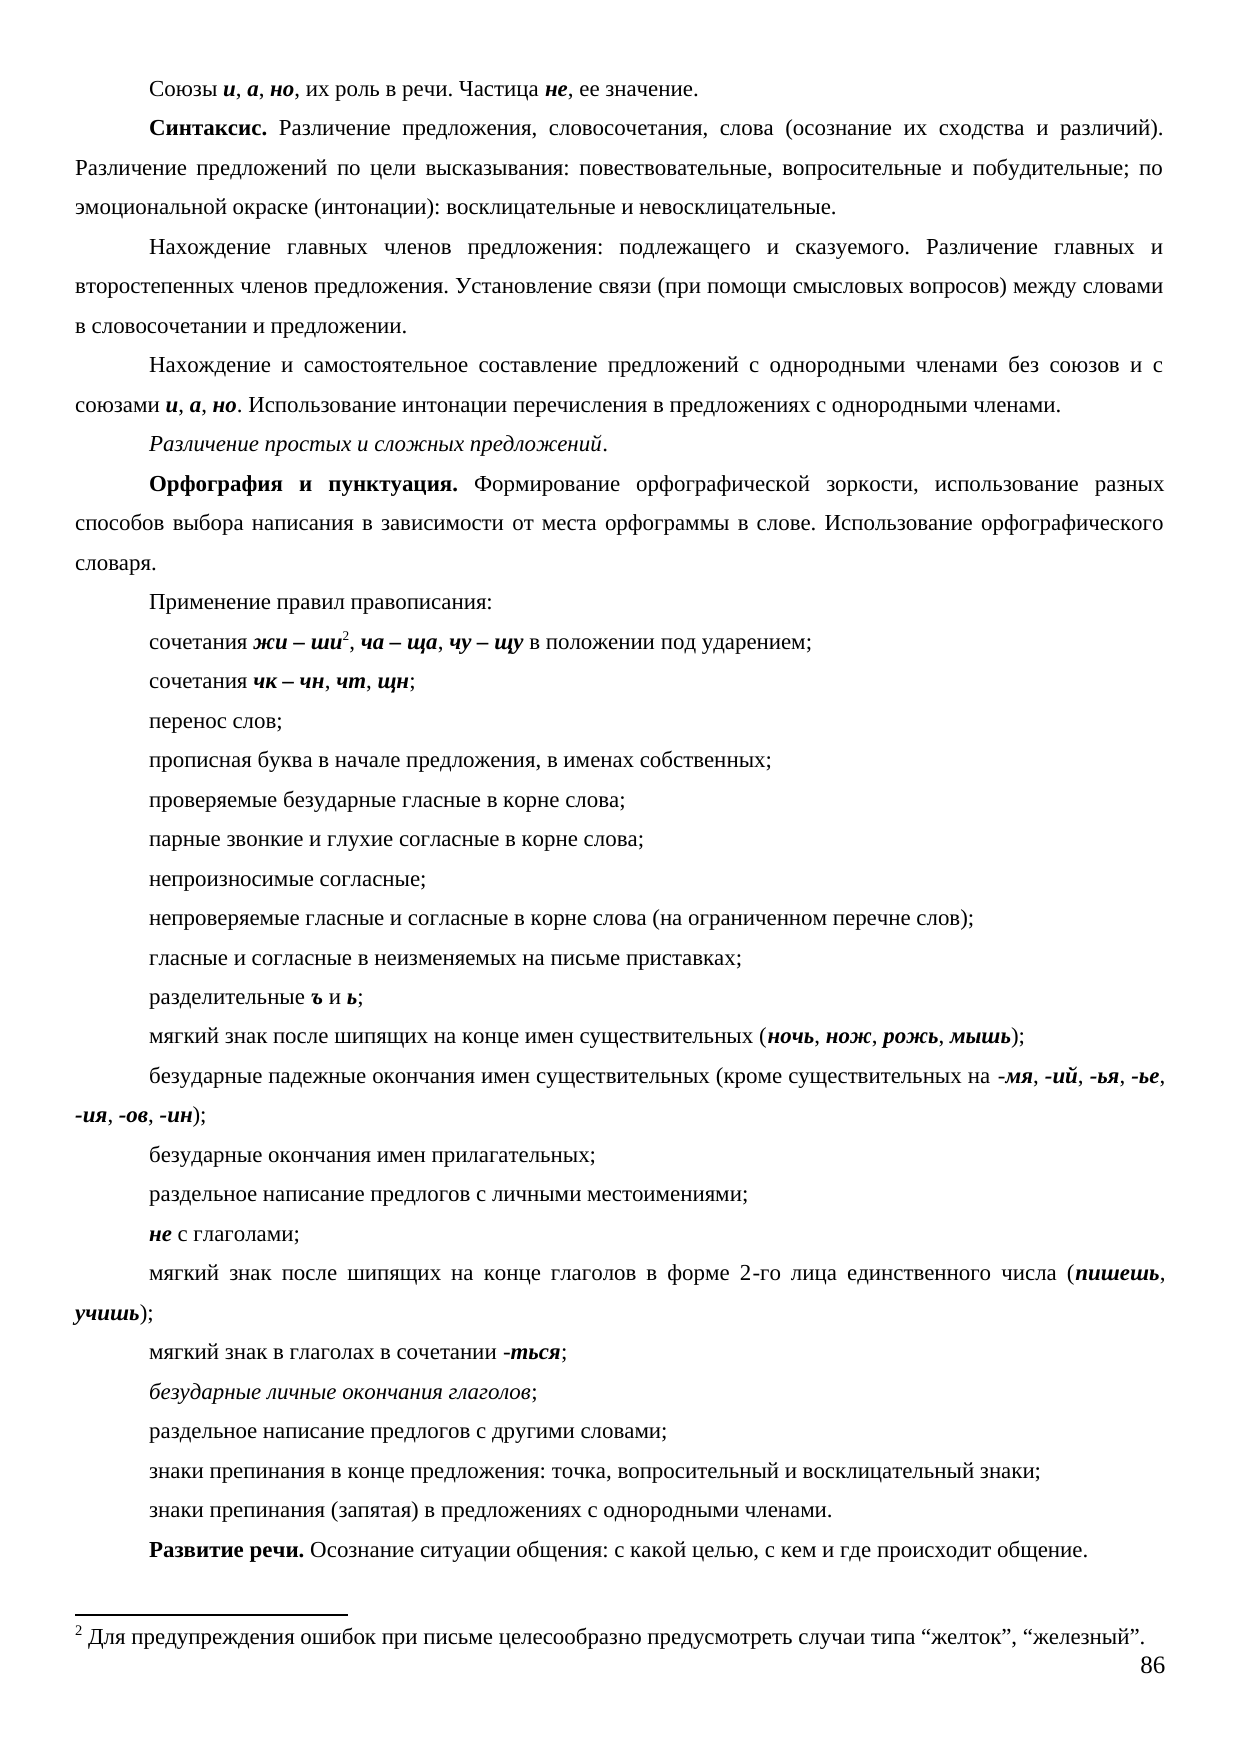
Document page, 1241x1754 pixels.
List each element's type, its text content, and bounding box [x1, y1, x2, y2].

text раздельное написание предлогов с другими словами; [75, 1417, 1165, 1444]
text Орфография и пунктуация. Формирование орфографической зоркости, использование разных способов выбора написания в зависимости от места орфограммы в слове. Использование орфографического словаря. [75, 470, 1165, 575]
text знаки препинания в конце предложения: точка, вопросительный и восклицательный знаки; [75, 1457, 1165, 1483]
text мягкий знак после шипящих на конце глаголов в форме 2-го лица единственного числа (пишешь, учишь); [75, 1259, 1165, 1325]
text Различение простых и сложных предложений. [75, 430, 1165, 457]
text сочетания жи – ши, ча – ща, чу – щу в положении под ударением; [75, 628, 1165, 654]
text Применение правил правописания: [75, 588, 1165, 614]
text безударные падежные окончания имен существительных (кроме существительных на -мя, -ий, -ья, -ье, -ия, -ов, -ин); [75, 1062, 1165, 1128]
text безударные окончания имен прилагательных; [75, 1141, 1165, 1167]
text не с глаголами; [75, 1220, 1165, 1246]
text непроизносимые согласные; [75, 864, 1165, 891]
text непроверяемые гласные и согласные в корне слова (на ограниченном перечне слов); [75, 904, 1165, 930]
text Нахождение и самостоятельное составление предложений с однородными членами без союзов и с союзами и, а, но. Использование интонации перечисления в предложениях с однородными членами. [75, 351, 1165, 417]
text Нахождение главных членов предложения: подлежащего и сказуемого. Различение главных и второстепенных членов предложения. Установление связи (при помощи смысловых вопросов) между словами в словосочетании и предложении. [75, 233, 1165, 338]
text Развитие речи. Осознание ситуации общения: с какой целью, с кем и где происходит общение. [75, 1536, 1165, 1562]
text безударные личные окончания глаголов; [75, 1378, 1165, 1404]
text парные звонкие и глухие согласные в корне слова; [75, 825, 1165, 851]
text Союзы и, а, но, их роль в речи. Частица не, ее значение. [75, 75, 1165, 101]
text прописная буква в начале предложения, в именах собственных; [75, 746, 1165, 772]
text раздельное написание предлогов с личными местоимениями; [75, 1180, 1165, 1207]
text мягкий знак после шипящих на конце имен существительных (ночь, нож, рожь, мышь); [75, 1022, 1165, 1049]
text разделительные ъ и ь; [75, 983, 1165, 1009]
text Синтаксис. Различение предложения, словосочетания, слова (осознание их сходства и различий). Различение предложений по цели высказывания: повествовательные, вопросительные и побудительные; по эмоциональной окраске (интонации): восклицательные и невосклицательные. [75, 114, 1165, 220]
text мягкий знак в глаголах в сочетании -ться; [75, 1338, 1165, 1365]
text проверяемые безударные гласные в корне слова; [75, 786, 1165, 812]
text сочетания чк – чн, чт, щн; [75, 667, 1165, 693]
text гласные и согласные в неизменяемых на письме приставках; [75, 943, 1165, 970]
text перенос слов; [75, 707, 1165, 733]
text знаки препинания (запятая) в предложениях с однородными членами. [75, 1496, 1165, 1523]
